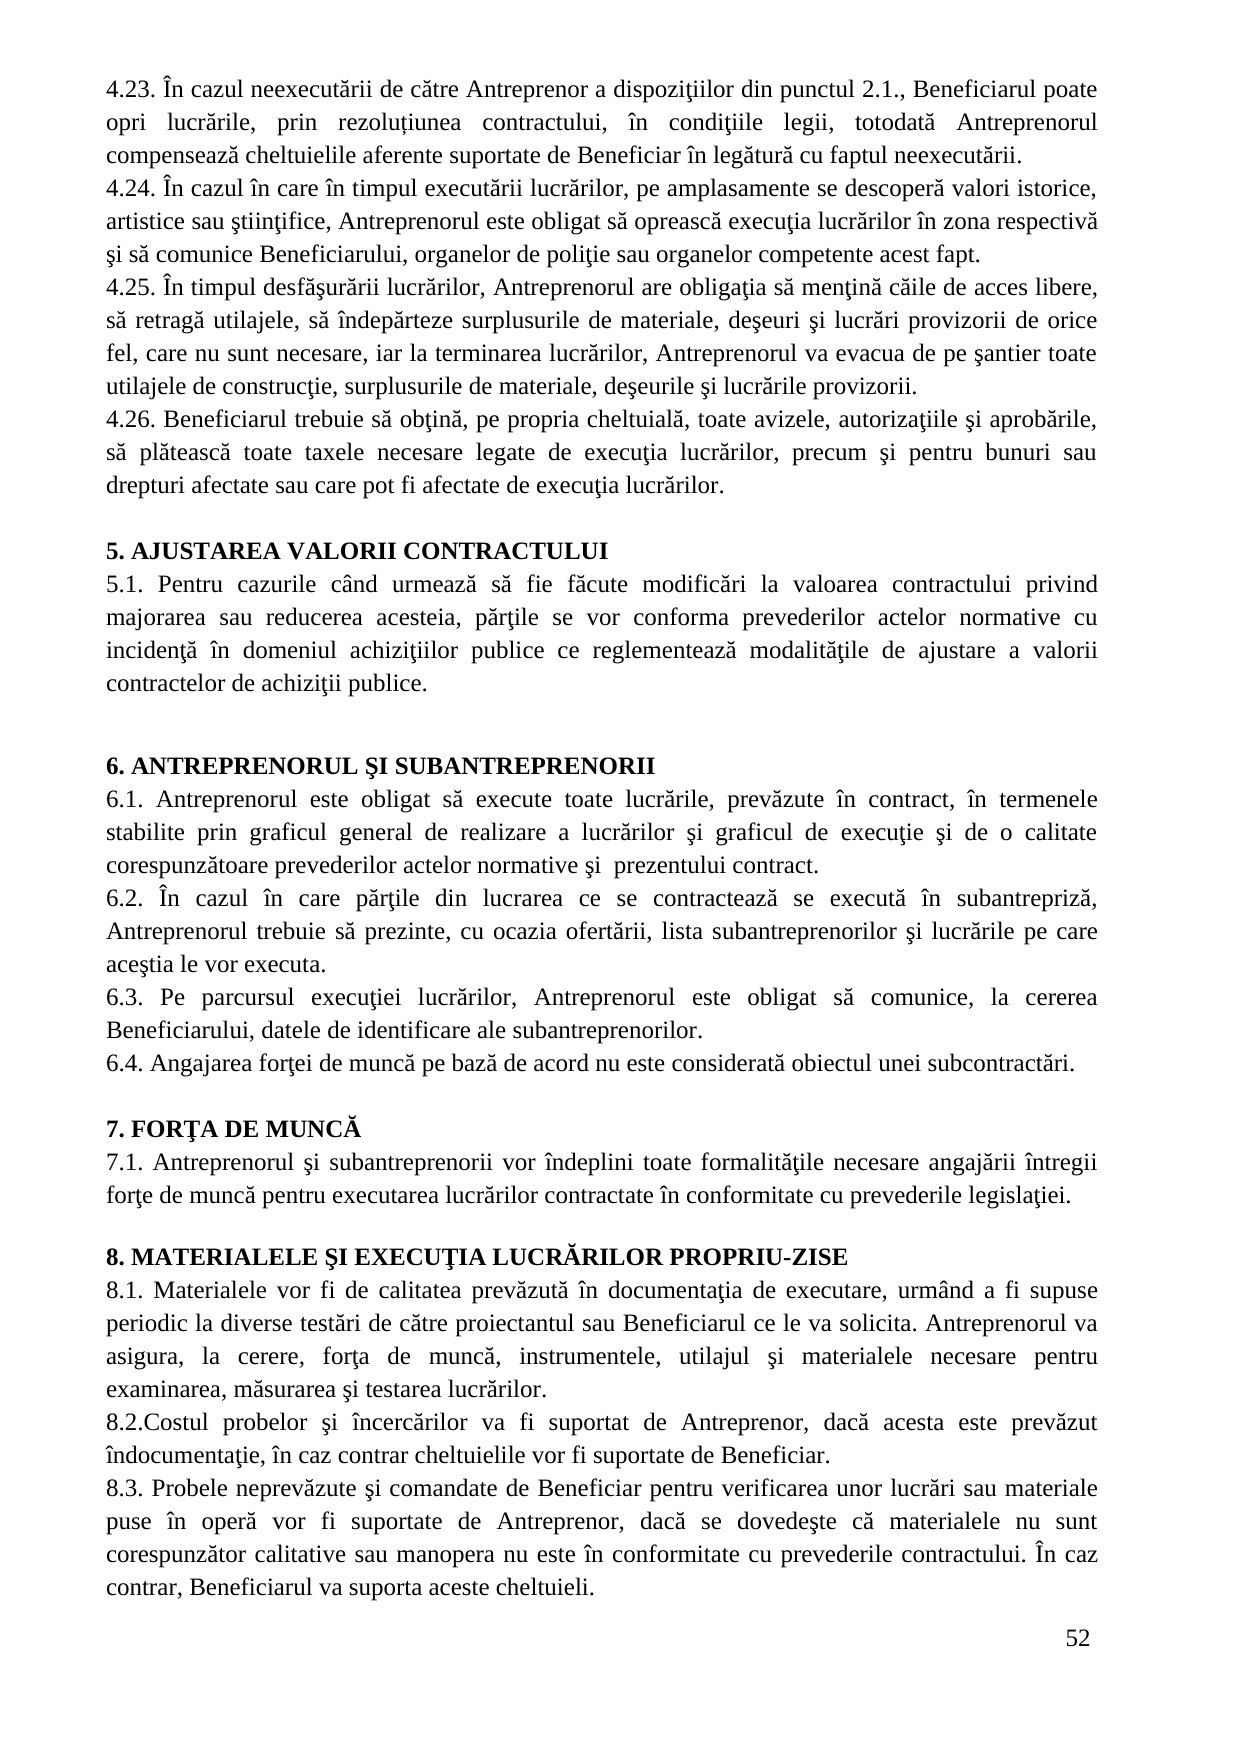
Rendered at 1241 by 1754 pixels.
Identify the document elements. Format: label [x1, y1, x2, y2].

table_header [95, 74, 1110, 1601]
